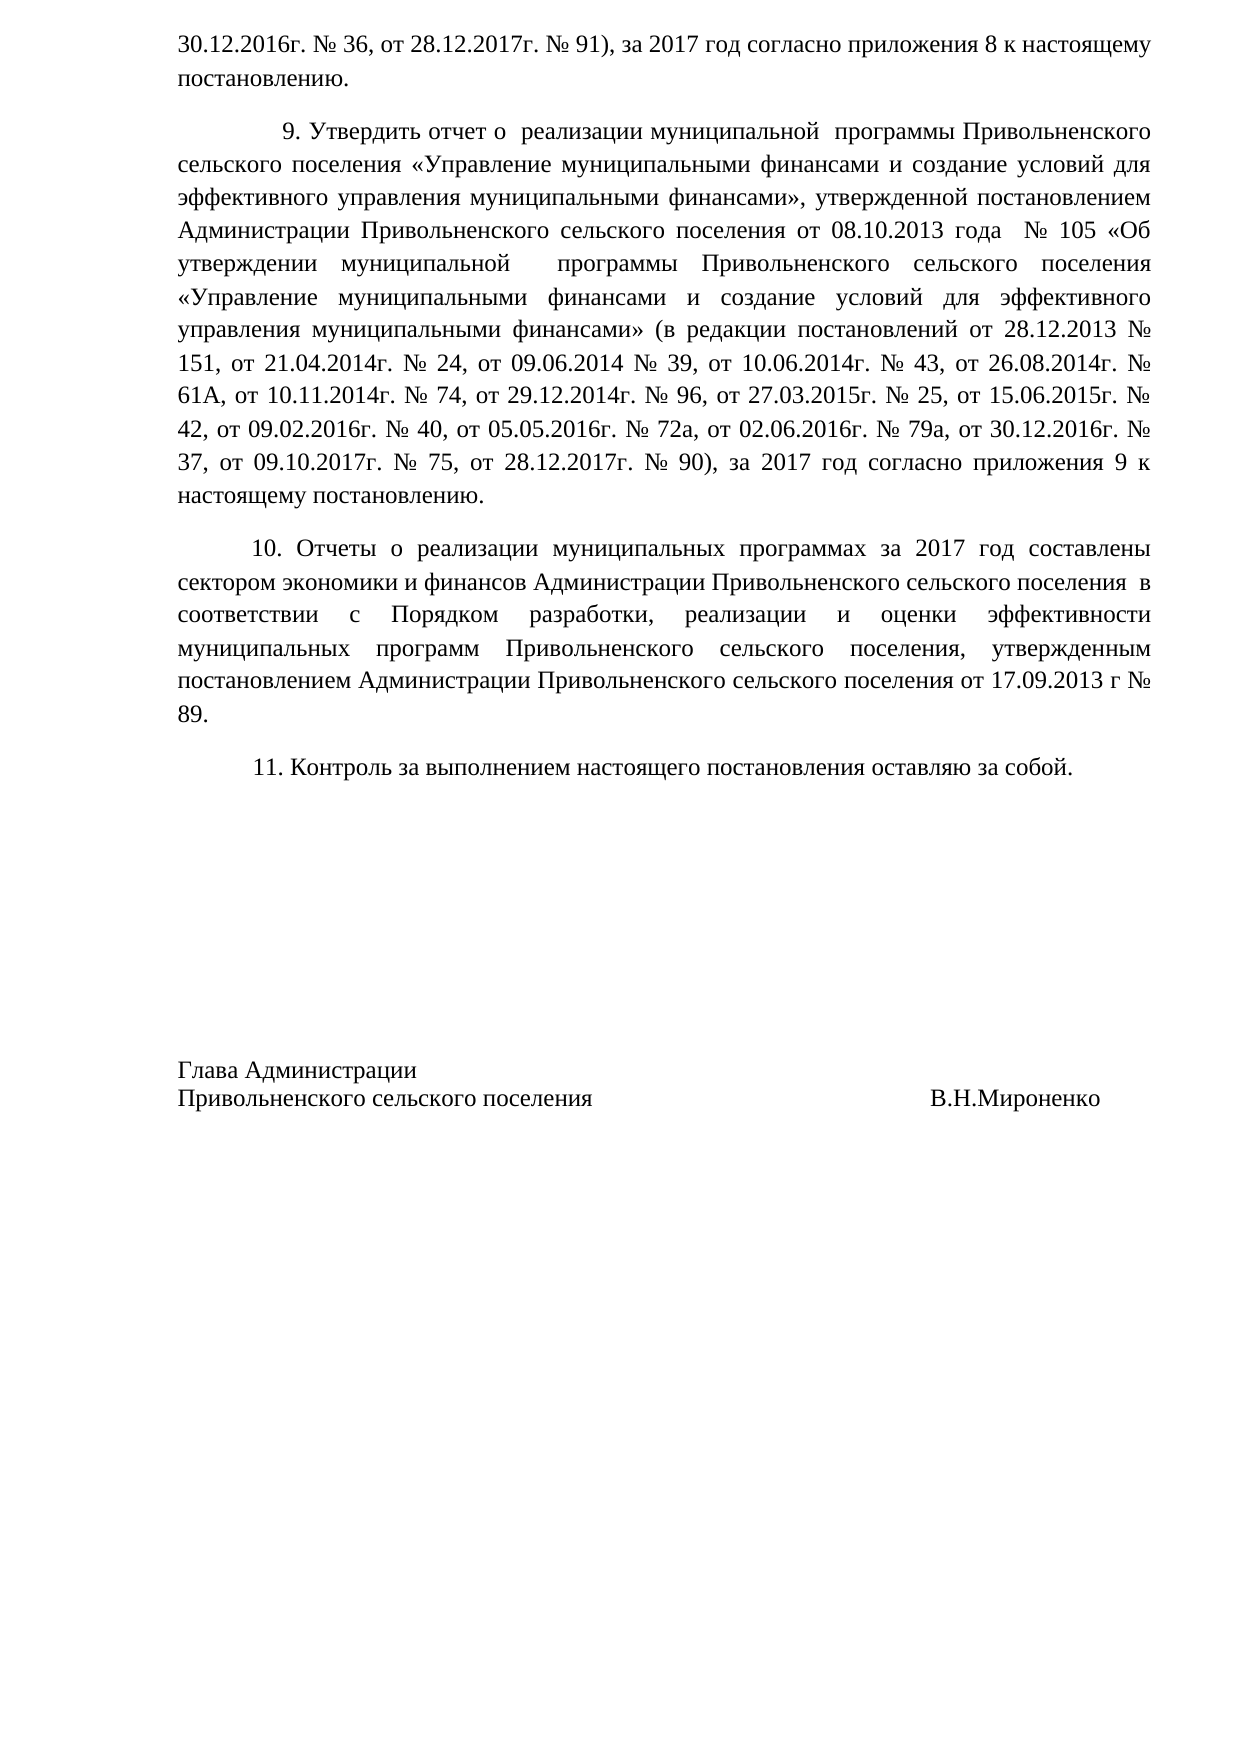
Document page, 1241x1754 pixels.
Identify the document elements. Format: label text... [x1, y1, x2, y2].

text Глава Администрации [177, 1055, 1152, 1083]
text 9. Утвердить отчет о реализации муниципальной программы Привольненского сельского поселения «Управление муниципальными финансами и создание условий для эффективного управления муниципальными финансами», утвержденной постановлением Администрации Привольненского сельского поселения от 08.10.2013 года № 105 «Об утверждении муниципальной программы Привольненского сельского поселения «Управление муниципальными финансами и создание условий для эффективного управления муниципальными финансами» (в редакции постановлений от 28.12.2013 № 151, от 21.04.2014г. № 24, от 09.06.2014 № 39, от 10.06.2014г. № 43, от 26.08.2014г. № 61А, от 10.11.2014г. № 74, от 29.12.2014г. № 96, от 27.03.2015г. № 25, от 15.06.2015г. № 42, от 09.02.2016г. № 40, от 05.05.2016г. № 72а, от 02.06.2016г. № 79а, от 30.12.2016г. № 37, от 09.10.2017г. № 75, от 28.12.2017г. № 90), за 2017 год согласно приложения 9 к настоящему постановлению. [177, 116, 1152, 508]
text Привольненского сельского поселения В.Н.Мироненко [177, 1083, 1152, 1112]
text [177, 29, 1152, 91]
text 10. Отчеты о реализации муниципальных программах за 2017 год составлены сектором экономики и финансов Администрации Привольненского сельского поселения в соответствии с Порядком разработки, реализации и оценки эффективности муниципальных программ Привольненского сельского поселения, утвержденным постановлением Администрации Привольненского сельского поселения от 17.09.2013 г № 89. [177, 533, 1152, 727]
text 11. Контроль за выполнением настоящего постановления оставляю за собой. [177, 752, 1152, 781]
